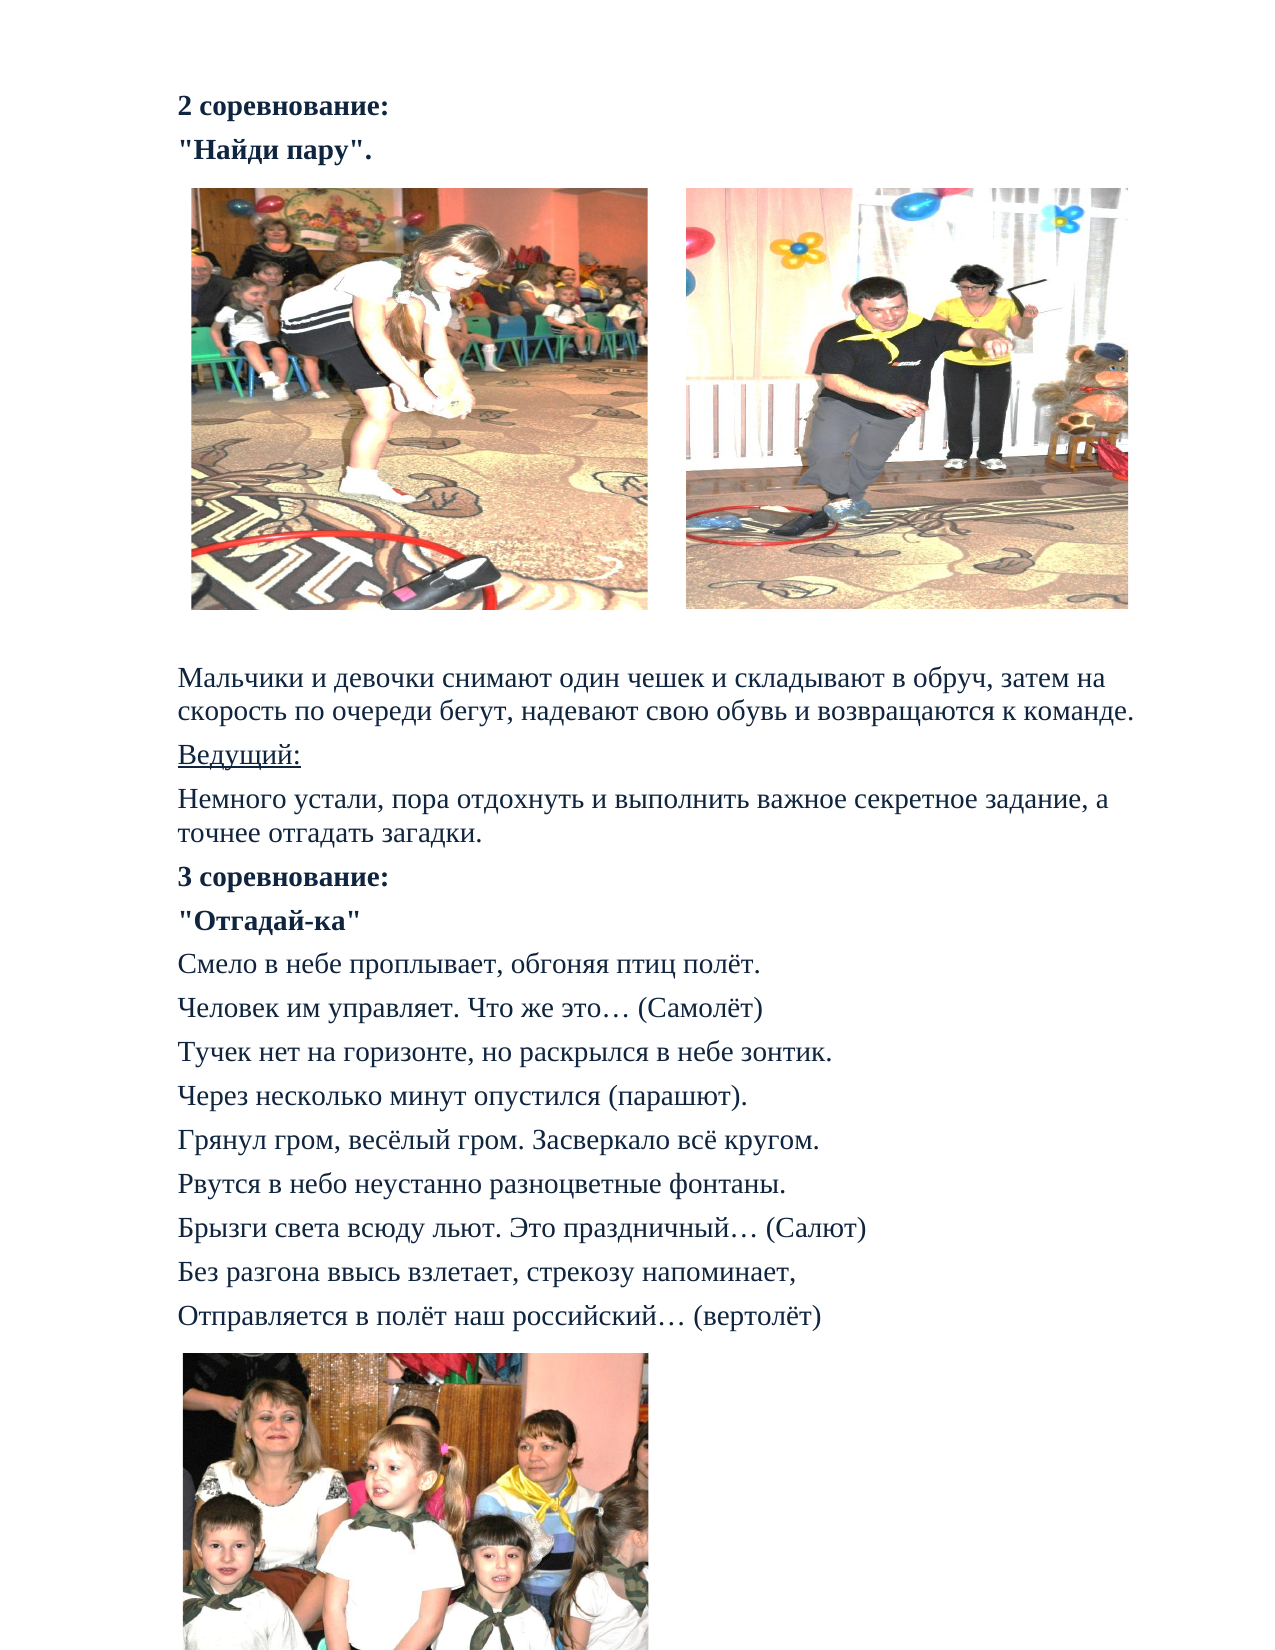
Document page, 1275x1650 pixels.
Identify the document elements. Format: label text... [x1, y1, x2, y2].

text Через несколько минут опустился (парашют). [177, 1078, 1186, 1112]
text Грянул гром, весёлый гром. Засверкало всё кругом. [177, 1122, 1186, 1156]
text Мальчики и девочки снимают один чешек и складывают в обруч, затем на скорость по очереди бегут, надевают свою обувь и возвращаются к команде. [177, 660, 1186, 727]
picture [182, 1353, 649, 1650]
text "Найди пару". [177, 132, 1186, 166]
text 2 соревнование: [177, 88, 1186, 122]
text Брызги света всюду льют. Это праздничный… (Салют) [177, 1210, 1186, 1244]
text Отправляется в полёт наш российский… (вертолёт) [177, 1298, 1186, 1332]
text Человек им управляет. Что же это… (Самолёт) [177, 991, 1186, 1024]
picture [191, 188, 648, 610]
text "Отгадай-ка" [177, 903, 1186, 936]
text Рвутся в небо неустанно разноцветные фонтаны. [177, 1166, 1186, 1200]
text Смело в небе проплывает, обгоняя птиц полёт. [177, 947, 1186, 980]
text 3 соревнование: [177, 859, 1186, 892]
text Тучек нет на горизонте, но раскрылся в небе зонтик. [177, 1034, 1186, 1068]
picture [686, 188, 1129, 609]
text Ведущий: [177, 737, 1186, 771]
text Немного устали, пора отдохнуть и выполнить важное секретное задание, а точнее отгадать загадки. [177, 781, 1186, 848]
text Без разгона ввысь взлетает, стрекозу напоминает, [177, 1254, 1186, 1288]
